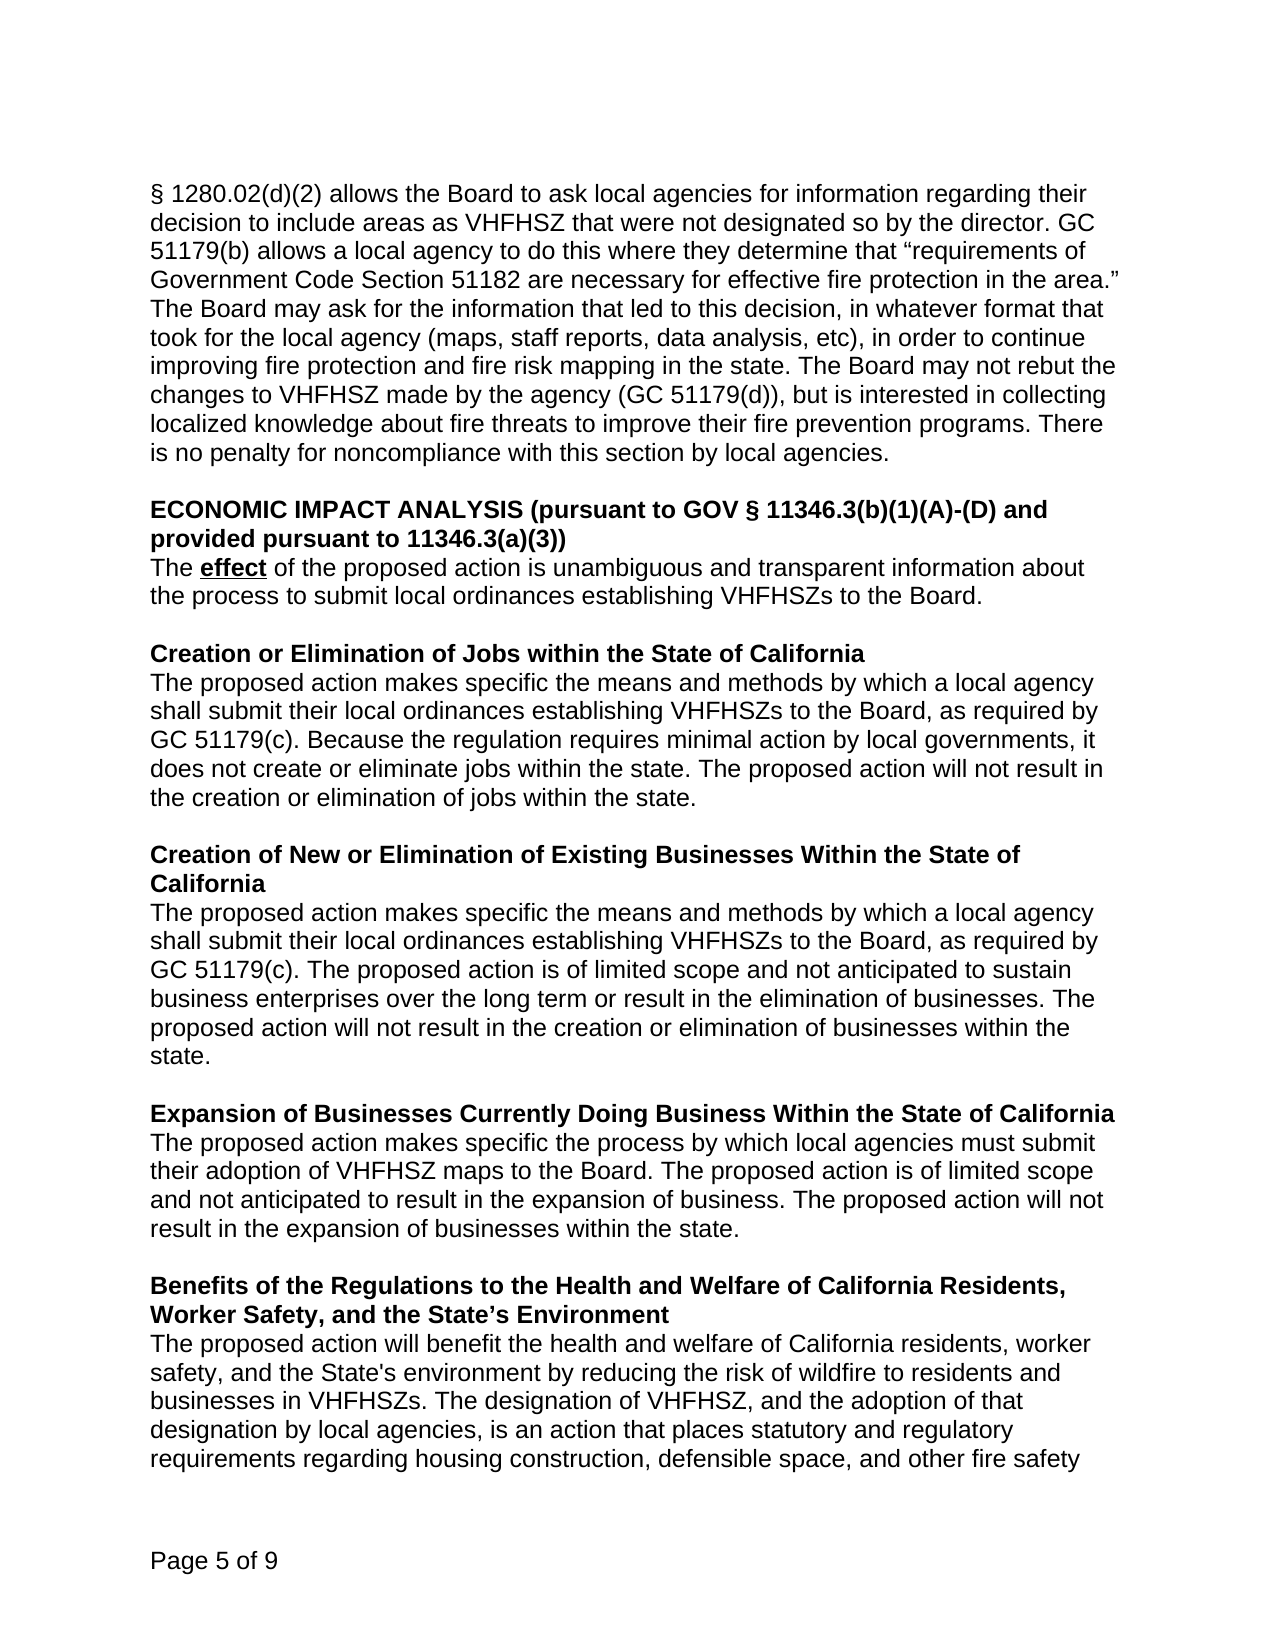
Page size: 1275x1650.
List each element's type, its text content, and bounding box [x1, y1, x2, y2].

text The proposed action makes specific the means and methods by which a local agency shall submit their local ordinances establishing VHFHSZs to the Board, as required by GC 51179(c). Because the regulation requires minimal action by local governments, it does not create or eliminate jobs within the state. The proposed action will not result in the creation or elimination of jobs within the state. [150, 667, 1125, 811]
subtitle Creation of New or Elimination of Existing Businesses Within the State of California [150, 840, 1125, 897]
text The proposed action makes specific the process by which local agencies must submit their adoption of VHFHSZ maps to the Board. The proposed action is of limited scope and not anticipated to result in the expansion of business. The proposed action will not result in the expansion of businesses within the state. [150, 1127, 1125, 1242]
text § 1280.02(d)(2) allows the Board to ask local agencies for information regarding their decision to include areas as VHFHSZ that were not designated so by the director. GC 51179(b) allows a local agency to do this where they determine that “requirements of Government Code Section 51182 are necessary for effective fire protection in the area.” The Board may ask for the information that led to this decision, in whatever format that took for the local agency (maps, staff reports, data analysis, etc), in order to continue improving fire protection and fire risk mapping in the state. The Board may not rebut the changes to VHFHSZ made by the agency (GC 51179(d)), but is interested in collecting localized knowledge about fire threats to improve their fire prevention programs. There is no penalty for noncompliance with this section by local agencies. [150, 179, 1125, 466]
subtitle Benefits of the Regulations to the Health and Welfare of California Residents, Worker Safety, and the State’s Environment [150, 1271, 1125, 1329]
text The effect of the proposed action is unambiguous and transparent information about the process to submit local ordinances establishing VHFHSZs to the Board. [150, 552, 1125, 610]
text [150, 1329, 1125, 1472]
subtitle ECONOMIC IMPACT ANALYSIS (pursuant to GOV § 11346.3(b)(1)(A)-(D) and provided pursuant to 11346.3(a)(3)) [150, 495, 1125, 552]
text The proposed action makes specific the means and methods by which a local agency shall submit their local ordinances establishing VHFHSZs to the Board, as required by GC 51179(c). The proposed action is of limited scope and not anticipated to sustain business enterprises over the long term or result in the elimination of businesses. The proposed action will not result in the creation or elimination of businesses within the state. [150, 897, 1125, 1070]
subtitle Creation or Elimination of Jobs within the State of California [150, 639, 1125, 667]
subtitle Expansion of Businesses Currently Doing Business Within the State of California [150, 1099, 1125, 1127]
